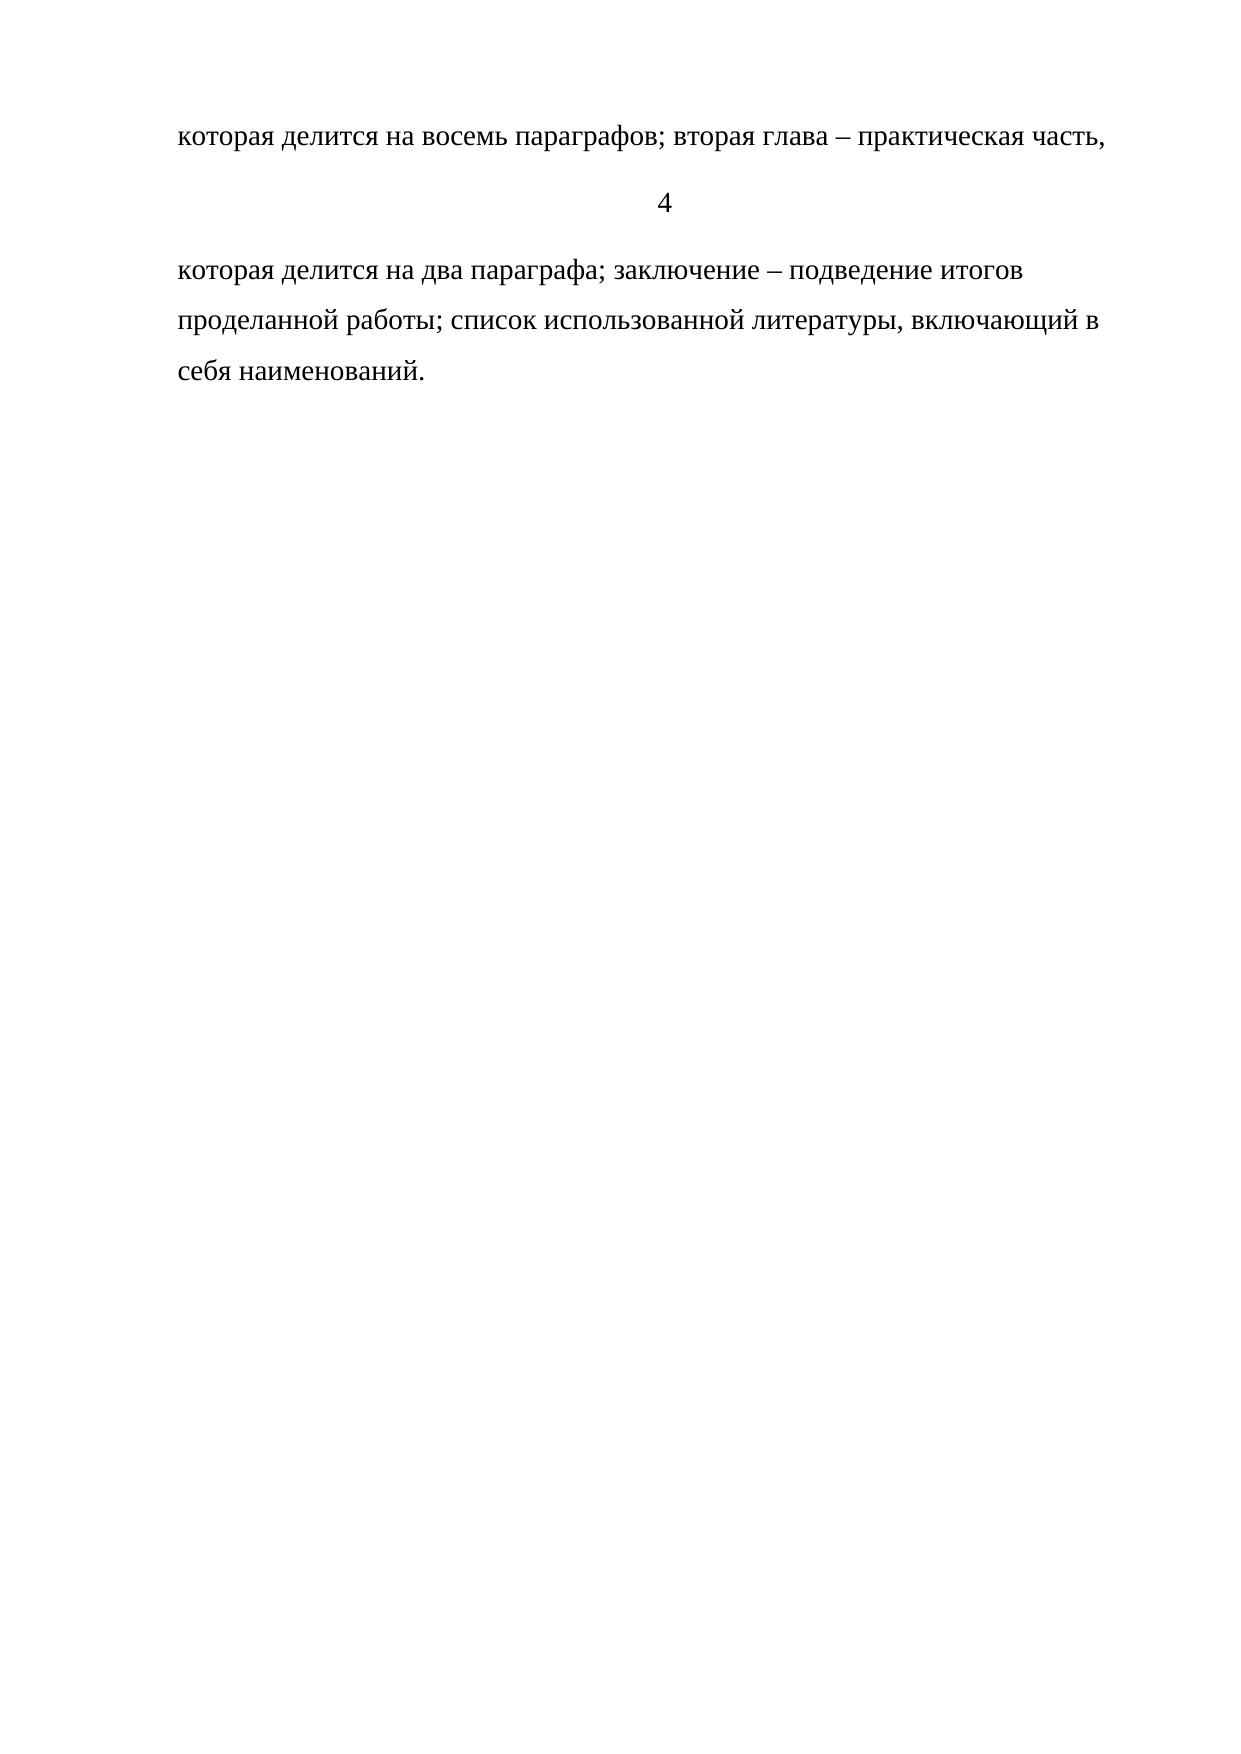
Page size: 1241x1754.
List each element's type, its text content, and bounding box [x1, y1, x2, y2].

text которая делится на два параграфа; заключение – подведение итогов проделанной работы; список использованной литературы, включающий в себя наименований. [177, 252, 1152, 386]
text которая делится на восемь параграфов; вторая глава – практическая часть, [177, 118, 1152, 152]
text 4 [177, 185, 1152, 219]
